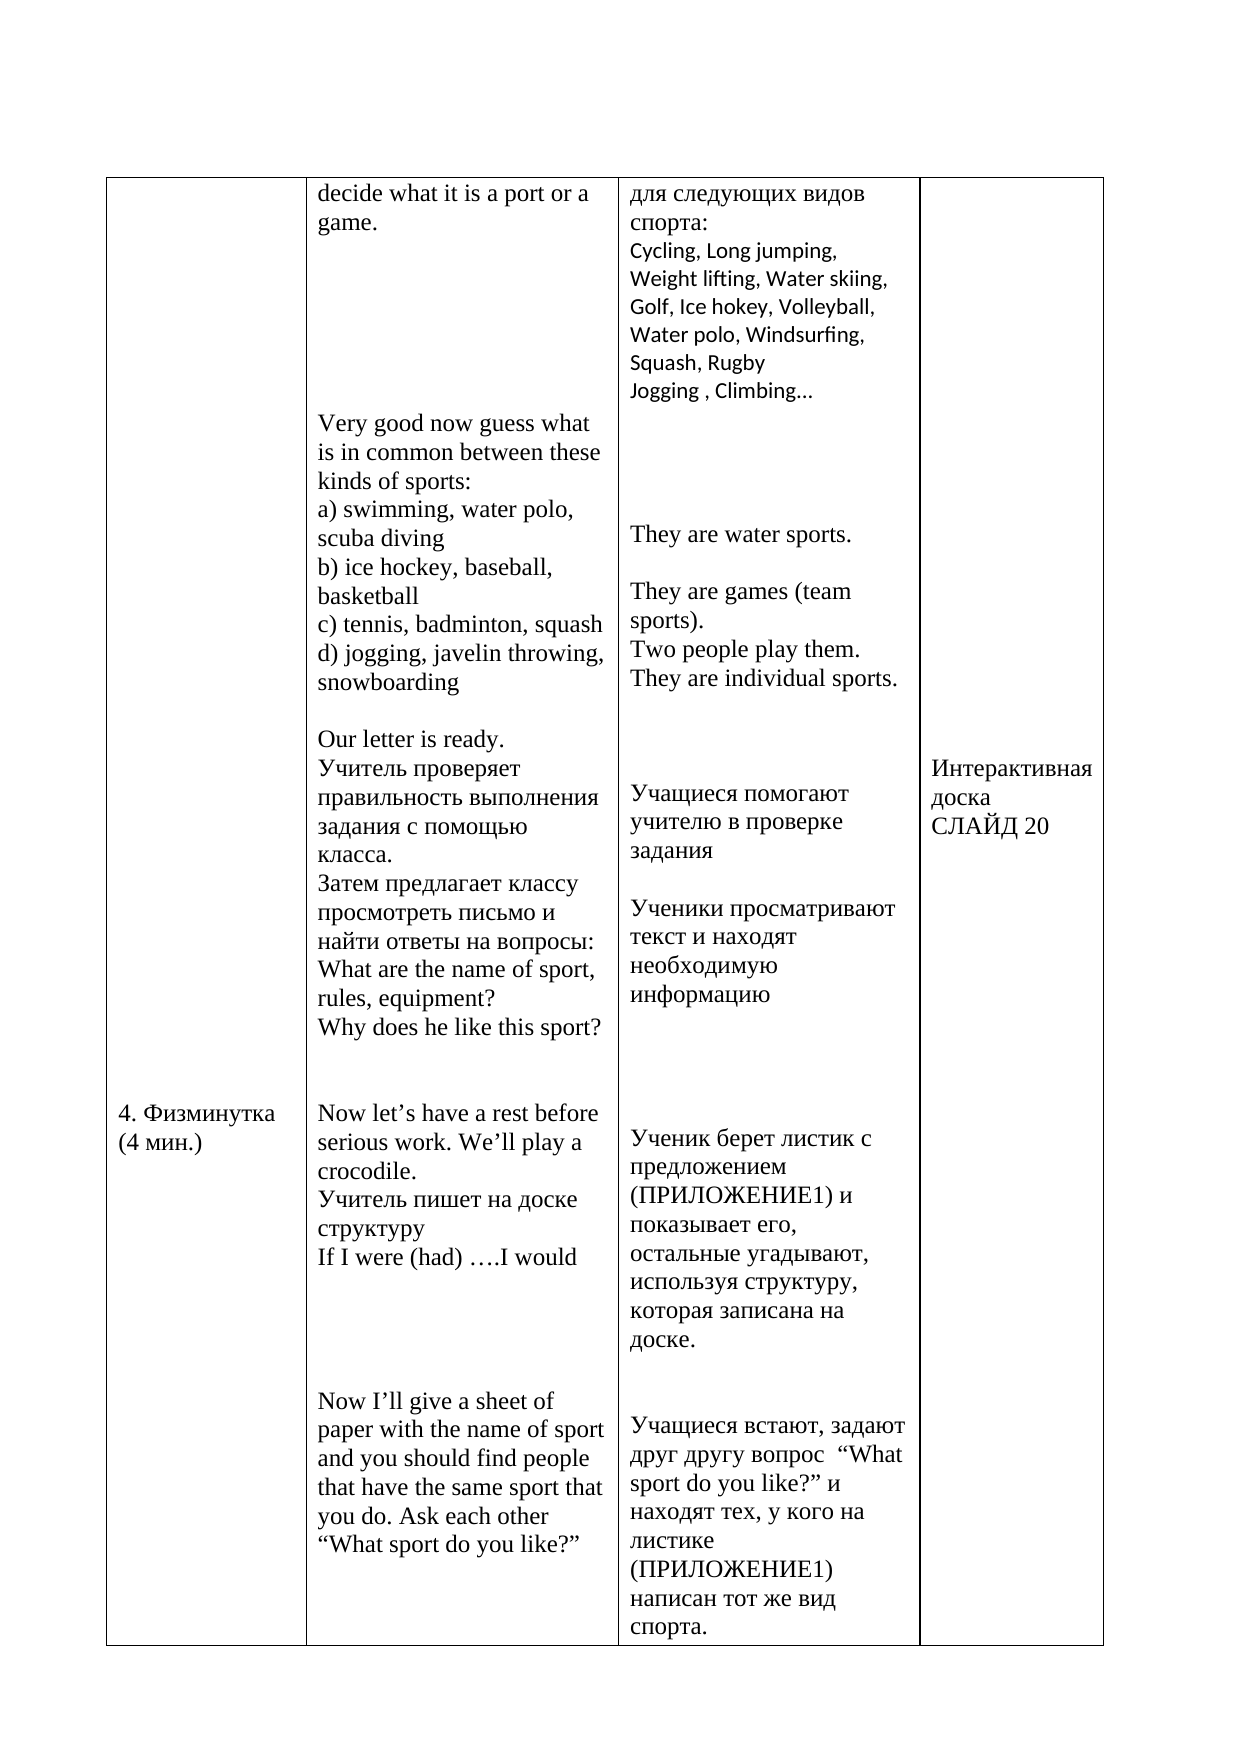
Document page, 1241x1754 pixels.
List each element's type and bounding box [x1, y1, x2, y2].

table_cell [921, 178, 1103, 1644]
table_cell [619, 178, 919, 1644]
table_cell [307, 178, 618, 1644]
table_cell [107, 178, 306, 1644]
